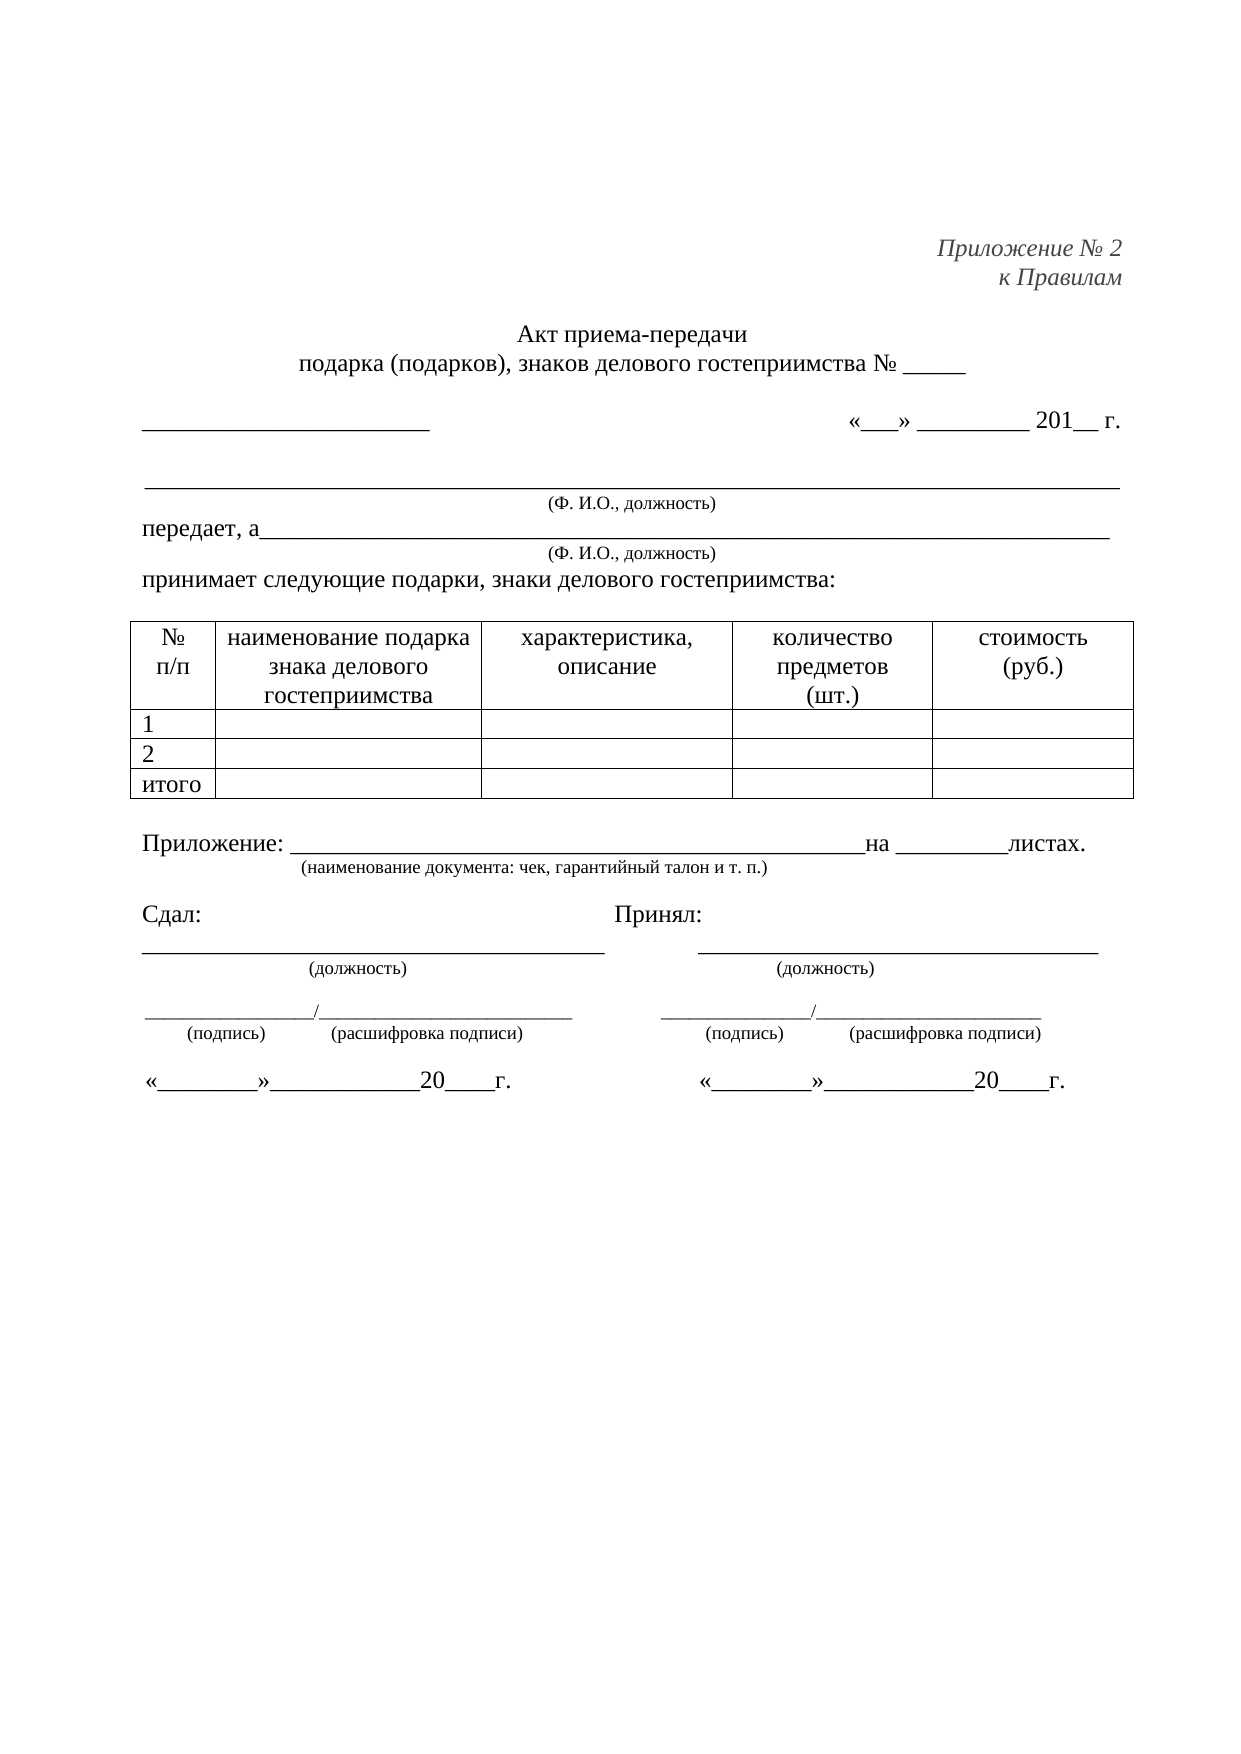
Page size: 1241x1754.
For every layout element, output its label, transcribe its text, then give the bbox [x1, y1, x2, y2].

table_cell [482, 769, 732, 798]
table_cell [216, 710, 481, 738]
text принимает следующие подарки, знаки делового гостеприимства: [142, 564, 1122, 592]
table_cell [482, 710, 732, 738]
text _____________________________________ ________________________________ [142, 928, 1122, 957]
table_cell [933, 710, 1133, 738]
table_cell [482, 739, 732, 768]
table_cell [933, 769, 1133, 798]
table_cell [733, 710, 932, 738]
text «________»____________20____г. «________»____________20____г. [145, 1065, 1119, 1094]
text подарка (подарков), знаков делового гостеприимства № _____ [142, 348, 1122, 377]
text Приложение: ______________________________________________на _________листах. [142, 828, 1122, 856]
table_header наименование подарка знака делового гостеприимства [216, 622, 481, 708]
table_cell [216, 739, 481, 768]
table_cell [733, 769, 932, 798]
text к Правилам [142, 262, 1122, 291]
table_header стоимость (руб.) [933, 622, 1133, 708]
text __________________/___________________________ ________________/________________________ [145, 1000, 1119, 1022]
text ______________________________________________________________________________ (Ф. И.О., должность) [142, 463, 1122, 513]
table_cell [933, 739, 1133, 768]
table_cell [733, 739, 932, 768]
text (Ф. И.О., должность) [142, 542, 1122, 564]
text Акт приема-передачи [142, 319, 1122, 348]
table_header № п/п [131, 622, 215, 708]
table_cell итого [131, 769, 215, 798]
table_cell [216, 769, 481, 798]
table_cell 2 [131, 739, 215, 768]
text (должность) (должность) [145, 957, 1119, 979]
text (подпись) (расшифровка подписи) (подпись) (расшифровка подписи) [145, 1022, 1119, 1043]
text передает, а____________________________________________________________________ [142, 513, 1122, 542]
text _______________________ «___» _________ 201__ г. [142, 406, 1122, 434]
text (наименование документа: чек, гарантийный талон и т. п.) [142, 856, 1122, 878]
table_cell 1 [131, 710, 215, 738]
subtitle Приложение № 2 [142, 233, 1122, 262]
table_header характеристика, описание [482, 622, 732, 708]
table_header количество предметов (шт.) [733, 622, 932, 708]
text Сдал: Принял: [142, 899, 1122, 928]
